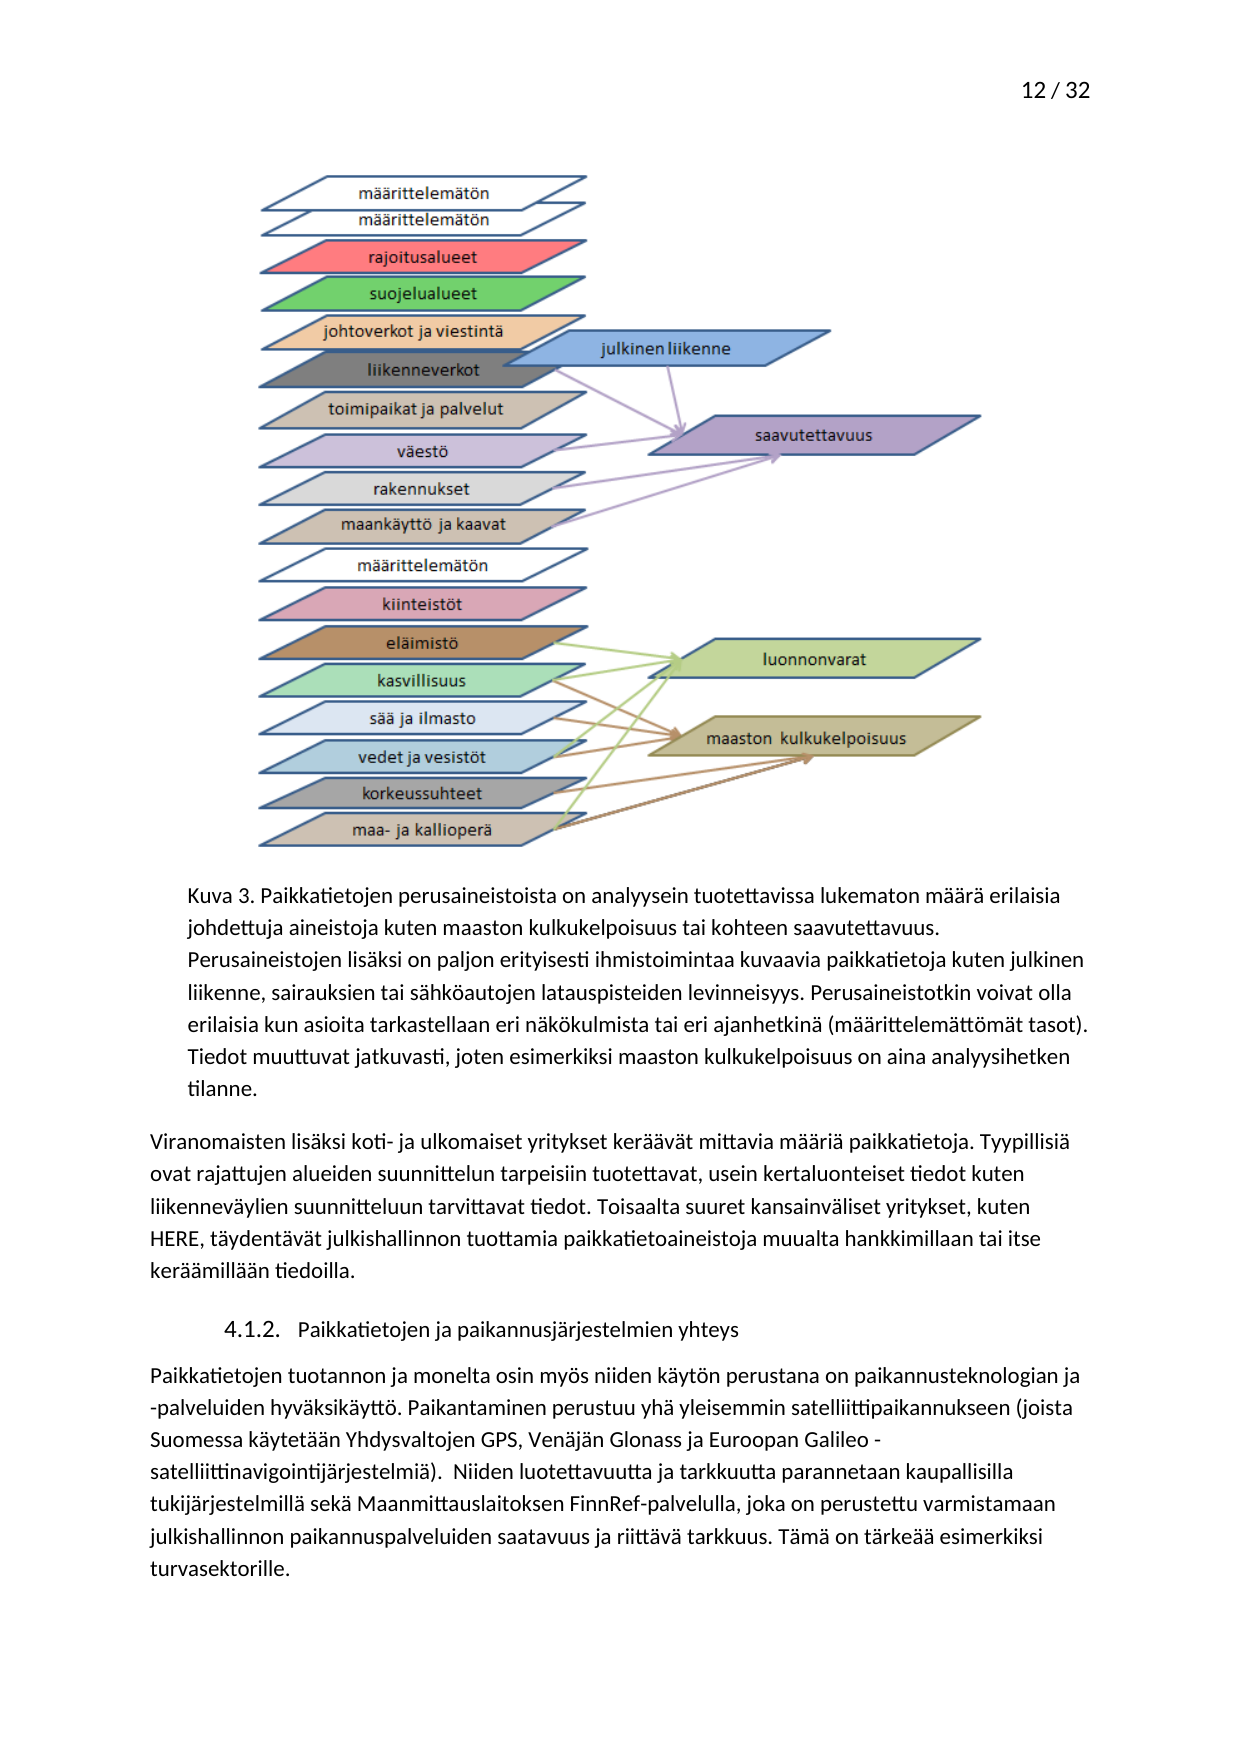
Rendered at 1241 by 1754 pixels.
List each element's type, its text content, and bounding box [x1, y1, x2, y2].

picture [187, 150, 989, 857]
text Kuva 3. Paikkatietojen perusaineistoista on analyysein tuotettavissa lukematon määrä erilaisia johdettuja aineistoja kuten maaston kulkukelpoisuus tai kohteen saavutettavuus. Perusaineistojen lisäksi on paljon erityisesti ihmistoimintaa kuvaavia paikkatietoja kuten julkinen liikenne, sairauksien tai sähköautojen latauspisteiden levinneisyys. Perusaineistotkin voivat olla erilaisia kun asioita tarkastellaan eri näkökulmista tai eri ajanhetkinä (määrittelemättömät tasot). Tiedot muuttuvat jatkuvasti, joten esimerkiksi maaston kulkukelpoisuus on aina analyysihetken tilanne. [187, 881, 1090, 1102]
text Paikkatietojen tuotannon ja monelta osin myös niiden käytön perustana on paikannusteknologian ja -palveluiden hyväksikäyttö. Paikantaminen perustuu yhä yleisemmin satelliittipaikannukseen (joista Suomessa käytetään Yhdysvaltojen GPS, Venäjän Glonass ja Euroopan Galileo -satelliittinavigointijärjestelmiä). Niiden luotettavuutta ja tarkkuutta parannetaan kaupallisilla tukijärjestelmillä sekä Maanmittauslaitoksen FinnRef-palvelulla, joka on perustettu varmistamaan julkishallinnon paikannuspalveluiden saatavuus ja riittävä tarkkuus. Tämä on tärkeää esimerkiksi turvasektorille. [150, 1361, 1090, 1582]
subtitle Paikkatietojen ja paikannusjärjestelmien yhteys [224, 1313, 1090, 1344]
text Viranomaisten lisäksi koti- ja ulkomaiset yritykset keräävät mittavia määriä paikkatietoja. Tyypillisiä ovat rajattujen alueiden suunnittelun tarpeisiin tuotettavat, usein kertaluonteiset tiedot kuten liikenneväylien suunnitteluun tarvittavat tiedot. Toisaalta suuret kansainväliset yritykset, kuten HERE, täydentävät julkishallinnon tuottamia paikkatietoaineistoja muualta hankkimillaan tai itse keräämillään tiedoilla. [150, 1127, 1090, 1284]
